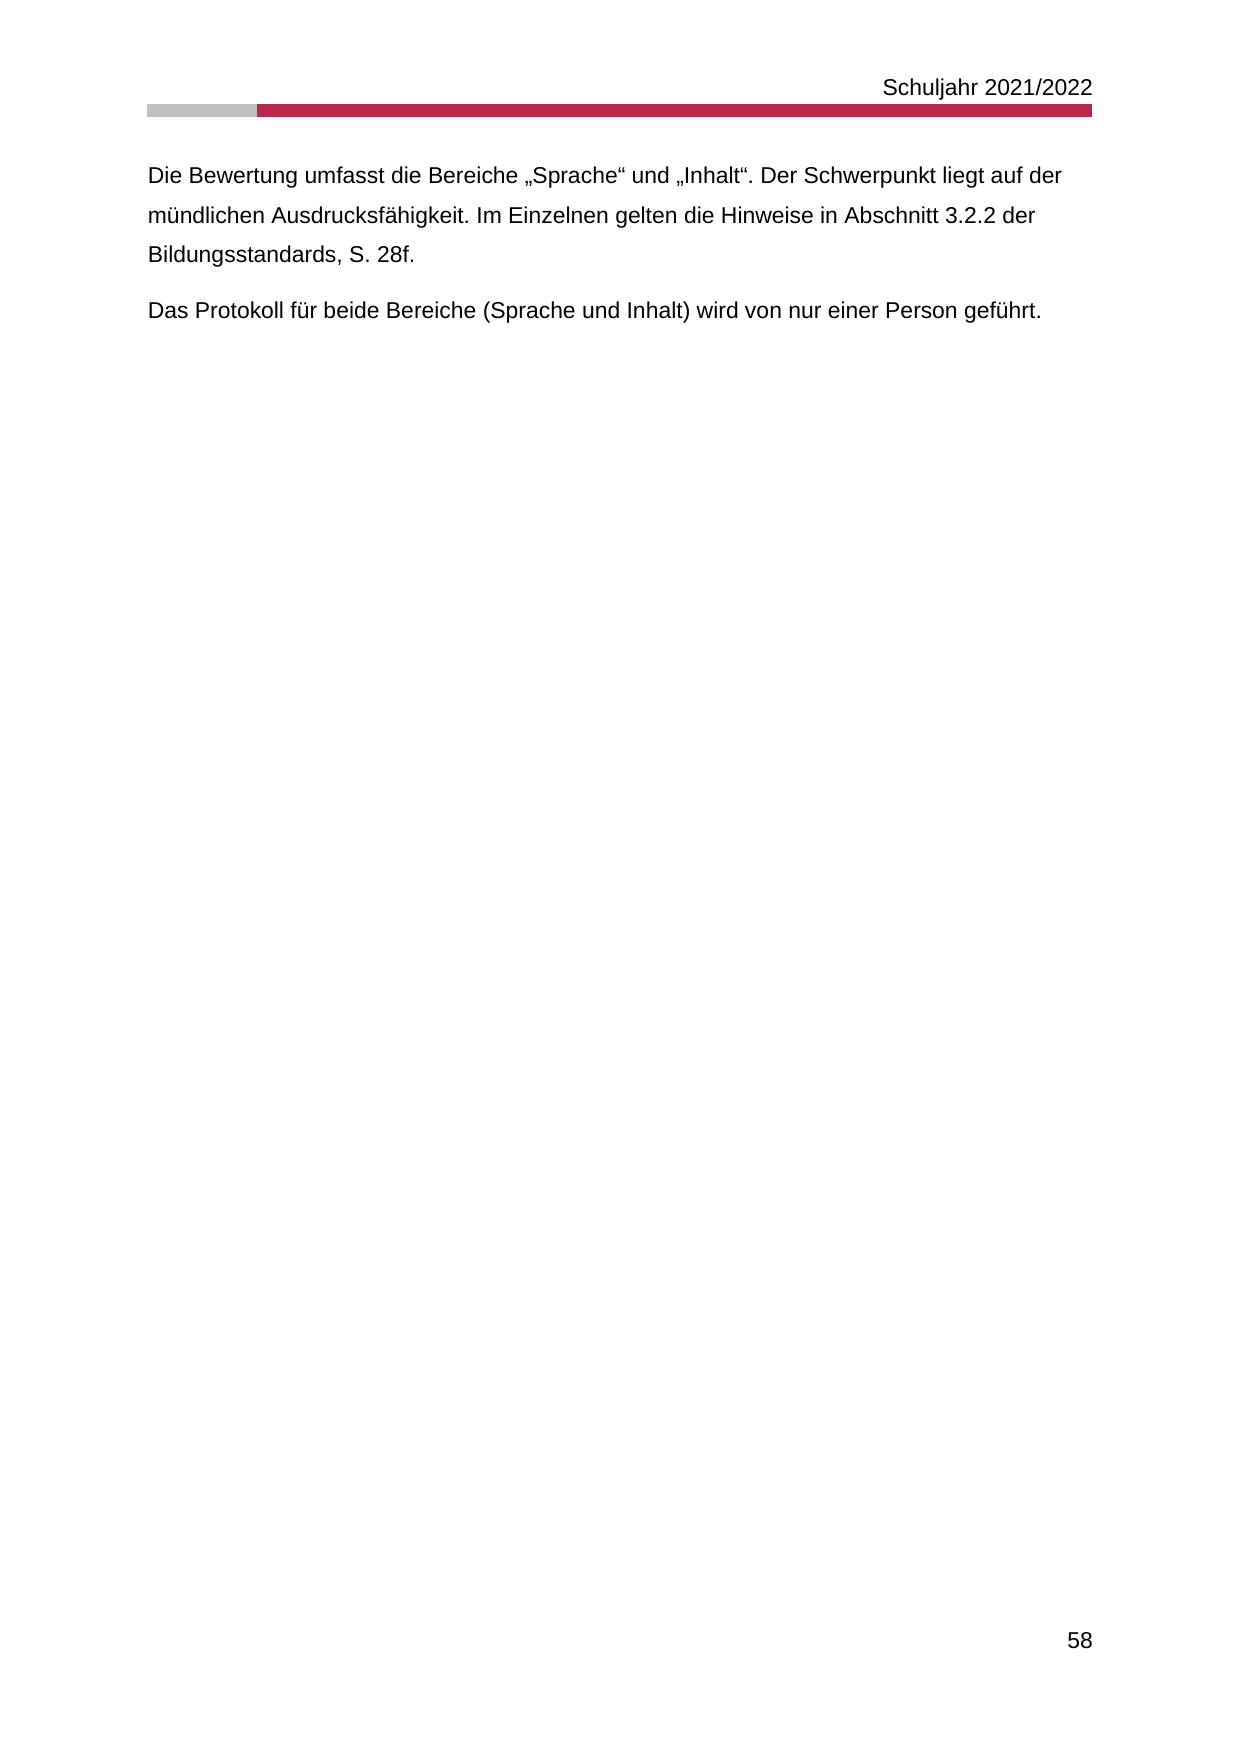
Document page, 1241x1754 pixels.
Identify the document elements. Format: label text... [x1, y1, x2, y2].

text Das Protokoll für beide Bereiche (Sprache und Inhalt) wird von nur einer Person geführt. [148, 297, 1092, 324]
text Die Bewertung umfasst die Bereiche „Sprache“ und „Inhalt“. Der Schwerpunkt liegt auf der mündlichen Ausdrucksfähigkeit. Im Einzelnen gelten die Hinweise in Abschnitt 3.2.2 der Bildungsstandards, S. 28f. [148, 162, 1092, 268]
